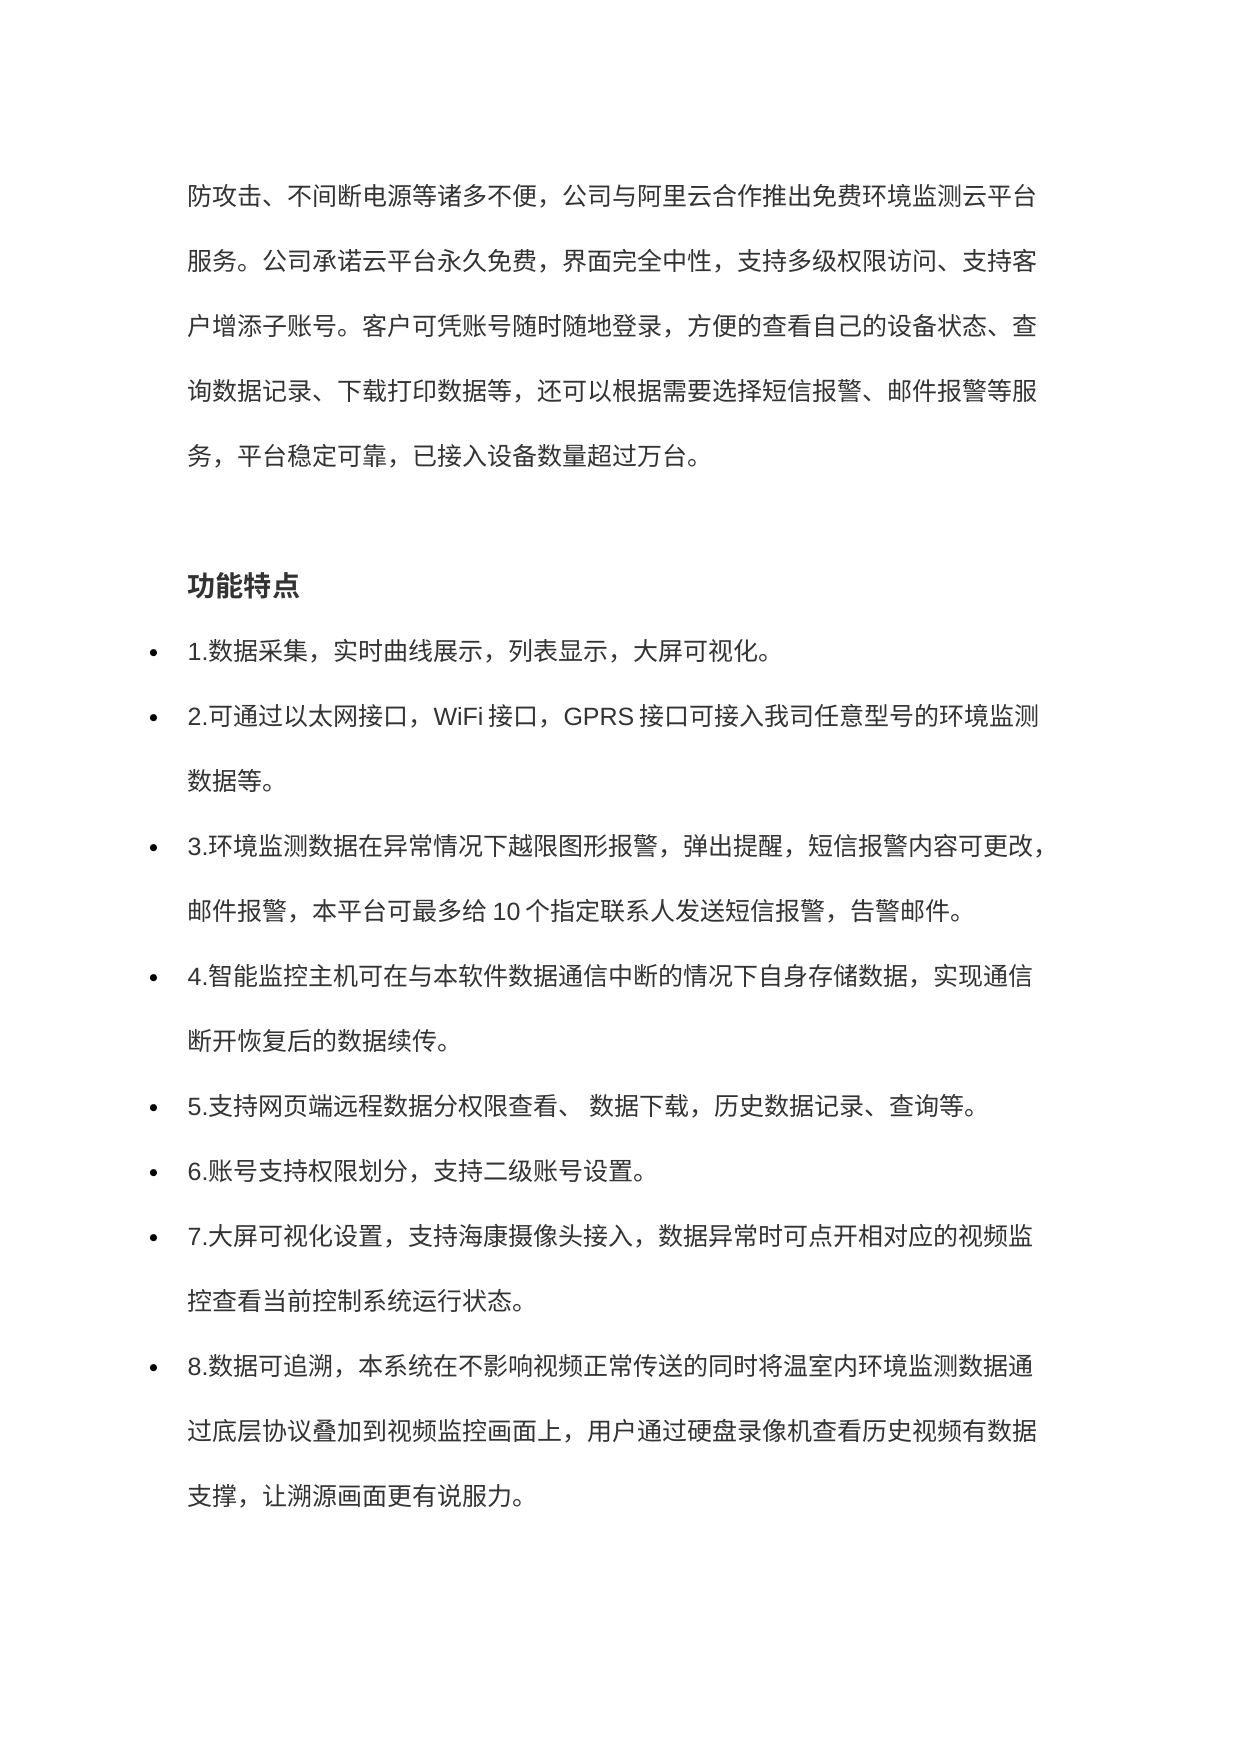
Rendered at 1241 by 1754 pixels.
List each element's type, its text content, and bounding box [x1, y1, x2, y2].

list 5.支持网页端远程数据分权限查看、 数据下载，历史数据记录、查询等。 [150, 1072, 1053, 1137]
text 功能特点 [187, 487, 1053, 617]
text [187, 162, 1053, 487]
list 7.大屏可视化设置，支持海康摄像头接入，数据异常时可点开相对应的视频监控查看当前控制系统运行状态。 [150, 1202, 1053, 1332]
list 3.环境监测数据在异常情况下越限图形报警，弹出提醒，短信报警内容可更改，邮件报警，本平台可最多给10个指定联系人发送短信报警，告警邮件。 [150, 812, 1053, 942]
list 6.账号支持权限划分，支持二级账号设置。 [150, 1137, 1053, 1202]
list 1.数据采集，实时曲线展示，列表显示，大屏可视化。 [150, 617, 1053, 682]
list 8.数据可追溯，本系统在不影响视频正常传送的同时将温室内环境监测数据通过底层协议叠加到视频监控画面上，用户通过硬盘录像机查看历史视频有数据支撑，让溯源画面更有说服力。 [150, 1332, 1053, 1527]
list 2.可通过以太网接口，WiFi接口，GPRS接口可接入我司任意型号的环境监测数据等。 [150, 682, 1053, 812]
list 4.智能监控主机可在与本软件数据通信中断的情况下自身存储数据，实现通信断开恢复后的数据续传。 [150, 942, 1053, 1072]
